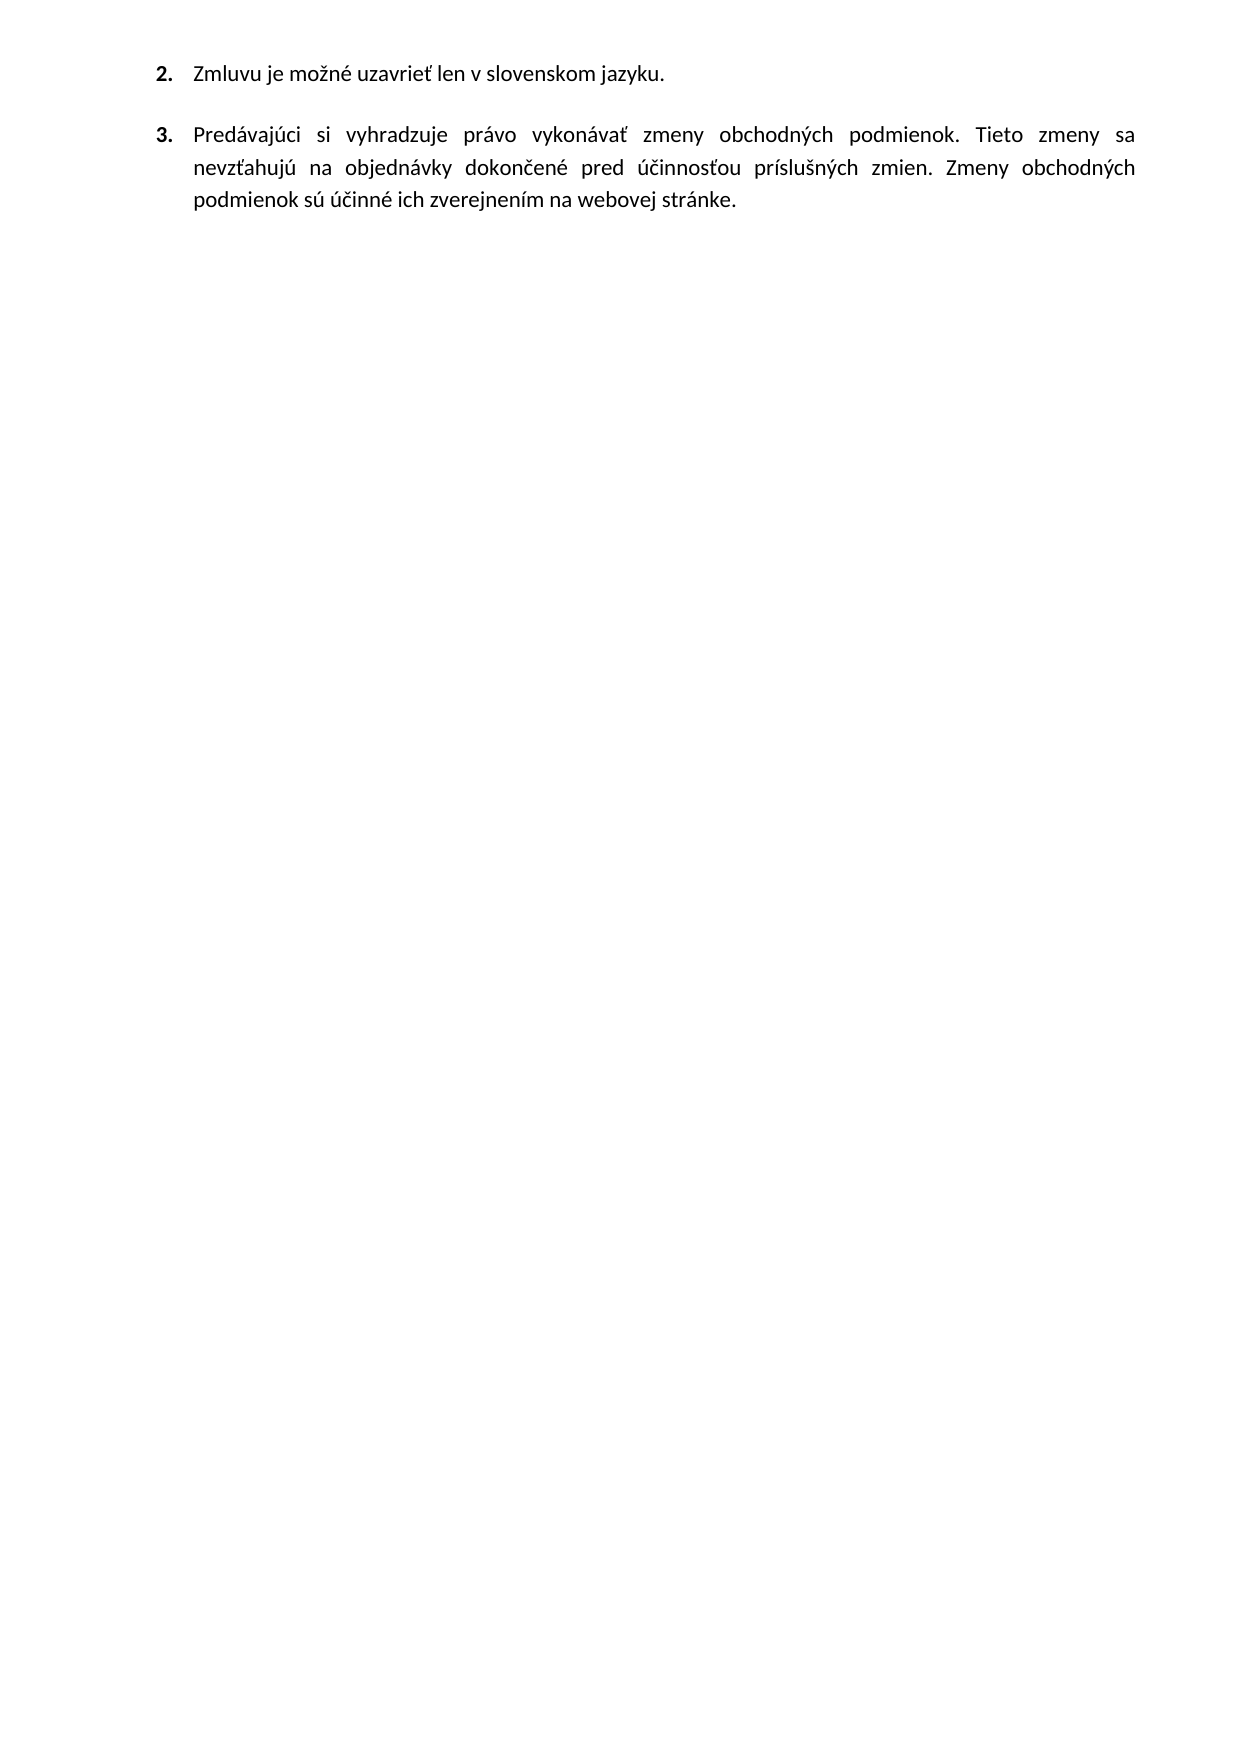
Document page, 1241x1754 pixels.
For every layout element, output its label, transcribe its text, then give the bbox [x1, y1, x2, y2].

list Predávajúci si vyhradzuje právo vykonávať zmeny obchodných podmienok. Tieto zmeny sa nevzťahujú na objednávky dokončené pred účinnosťou príslušných zmien. Zmeny obchodných podmienok sú účinné ich zverejnením na webovej stránke. [156, 120, 1137, 213]
list Zmluvu je možné uzavrieť len v slovenskom jazyku. [156, 59, 1137, 87]
